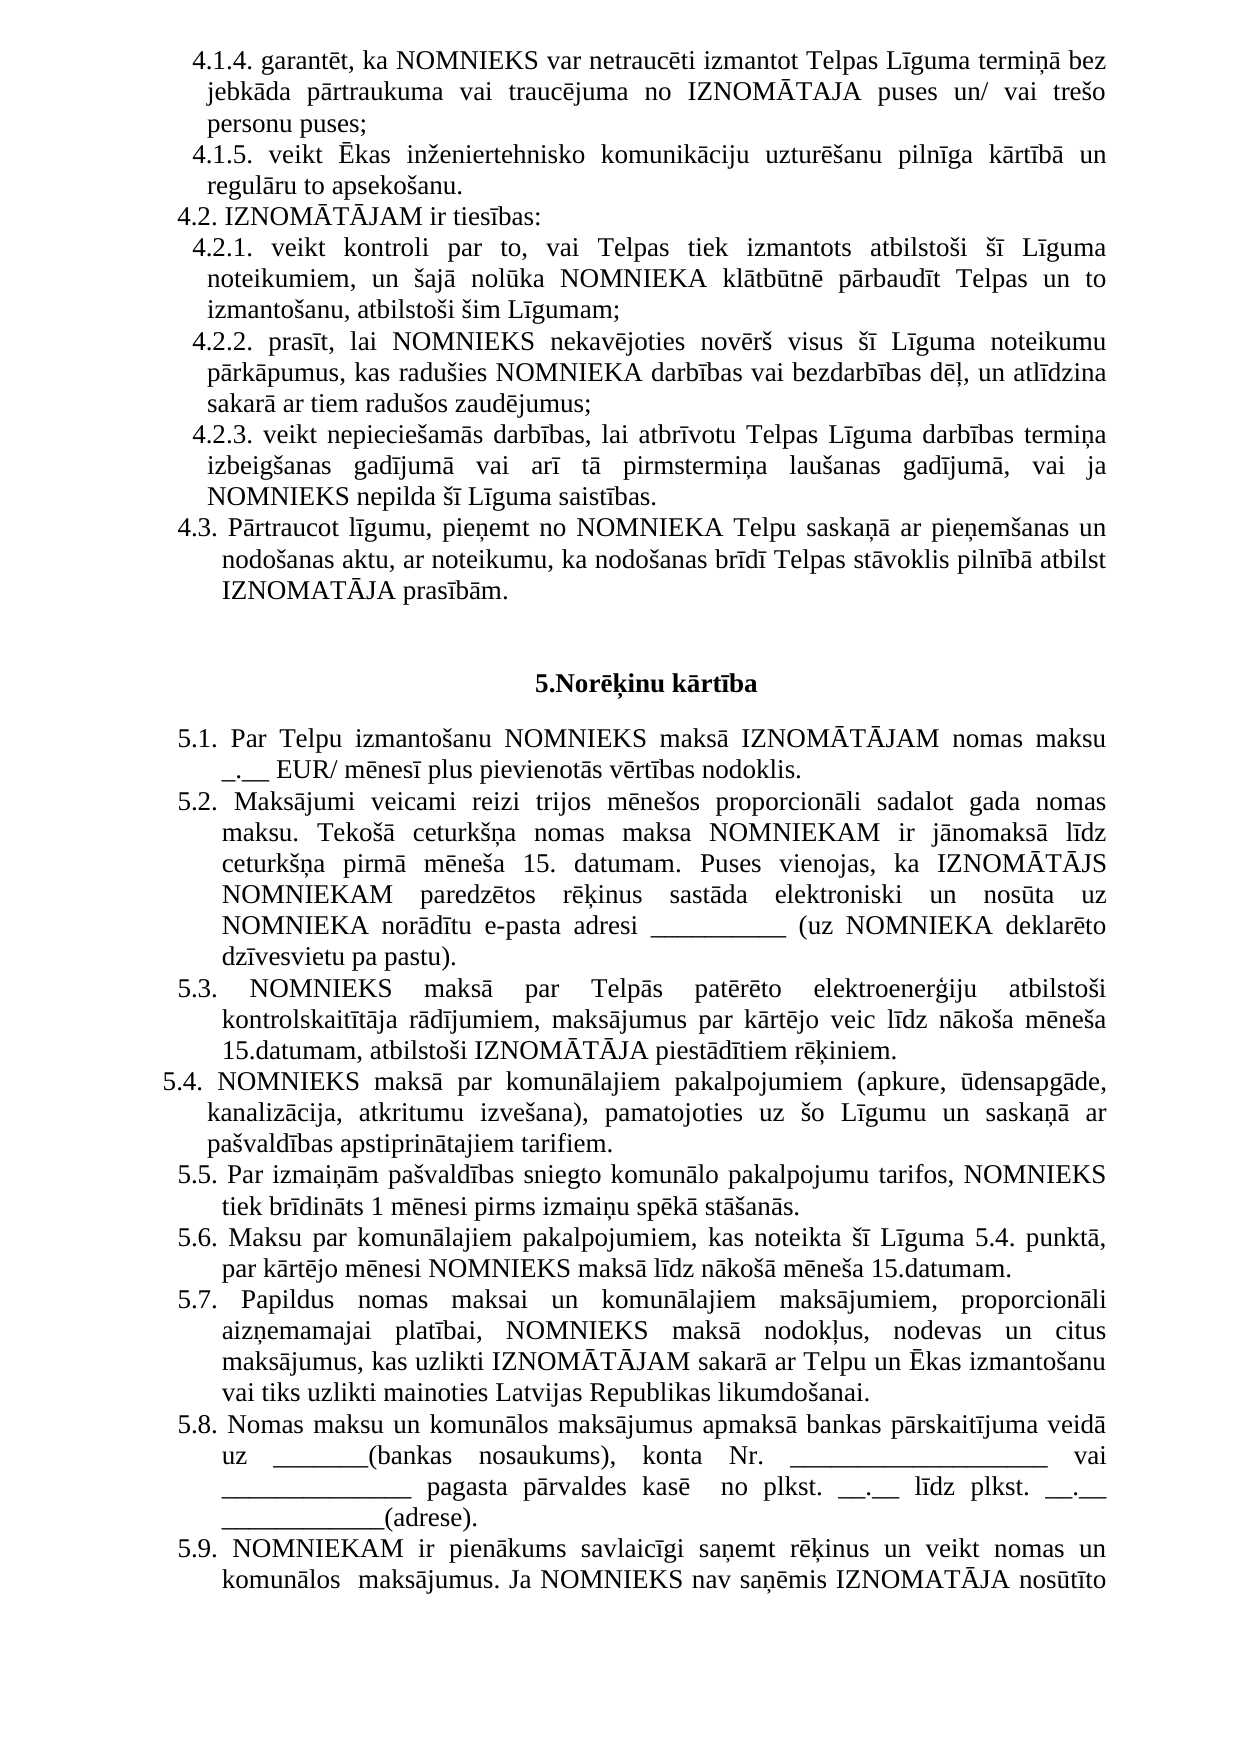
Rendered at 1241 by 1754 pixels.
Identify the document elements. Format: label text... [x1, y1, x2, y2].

text 5.7. Papildus nomas maksai un komunālajiem maksājumiem, proporcionāli aizņemamajai platībai, NOMNIEKS maksā nodokļus, nodevas un citus maksājumus, kas uzlikti IZNOMĀTĀJAM sakarā ar Telpu un Ēkas izmantošanu vai tiks uzlikti mainoties Latvijas Republikas likumdošanai. [177, 1283, 1107, 1408]
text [177, 1532, 1107, 1594]
text 4.1.5. veikt Ēkas inženiertehnisko komunikāciju uzturēšanu pilnīga kārtībā un regulāru to apsekošanu. [192, 138, 1107, 200]
text 4.2.2. prasīt, lai NOMNIEKS nekavējoties novērš visus šī Līguma noteikumu pārkāpumus, kas radušies NOMNIEKA darbības vai bezdarbības dēļ, un atlīdzina sakarā ar tiem radušos zaudējumus; [192, 325, 1107, 418]
text 5.1. Par Telpu izmantošanu NOMNIEKS maksā IZNOMĀTĀJAM nomas maksu _.__ EUR/ mēnesī plus pievienotās vērtības nodoklis. [177, 722, 1107, 785]
text 4.2.3. veikt nepieciešamās darbības, lai atbrīvotu Telpas Līguma darbības termiņa izbeigšanas gadījumā vai arī tā pirmstermiņa laušanas gadījumā, vai ja NOMNIEKS nepilda šī Līguma saistības. [192, 418, 1107, 512]
text 4.2.1. veikt kontroli par to, vai Telpas tiek izmantots atbilstoši šī Līguma noteikumiem, un šajā nolūka NOMNIEKA klātbūtnē pārbaudīt Telpas un to izmantošanu, atbilstoši šim Līgumam; [192, 231, 1107, 325]
text 4.1.4. garantēt, ka NOMNIEKS var netraucēti izmantot Telpas Līguma termiņā bez jebkāda pārtraukuma vai traucējuma no IZNOMĀTAJA puses un/ vai trešo personu puses; [192, 44, 1107, 138]
text 5.5. Par izmaiņām pašvaldības sniegto komunālo pakalpojumu tarifos, NOMNIEKS tiek brīdināts 1 mēnesi pirms izmaiņu spēkā stāšanās. [177, 1158, 1107, 1221]
text 5.4. NOMNIEKS maksā par komunālajiem pakalpojumiem (apkure, ūdensapgāde, kanalizācija, atkritumu izvešana), pamatojoties uz šo Līgumu un saskaņā ar pašvaldības apstiprinātajiem tarifiem. [162, 1065, 1107, 1158]
text 5.2. Maksājumi veicami reizi trijos mēnešos proporcionāli sadalot gada nomas maksu. Tekošā ceturkšņa nomas maksa NOMNIEKAM ir jānomaksā līdz ceturkšņa pirmā mēneša 15. datumam. Puses vienojas, ka IZNOMĀTĀJS NOMNIEKAM paredzētos rēķinus sastāda elektroniski un nosūta uz NOMNIEKA norādītu e-pasta adresi __________ (uz NOMNIEKA deklarēto dzīvesvietu pa pastu). [177, 785, 1107, 972]
text 5.6. Maksu par komunālajiem pakalpojumiem, kas noteikta šī Līguma 5.4. punktā, par kārtējo mēnesi NOMNIEKS maksā līdz nākošā mēneša 15.datumam. [177, 1221, 1107, 1283]
text 5.3. NOMNIEKS maksā par Telpās patērēto elektroenerģiju atbilstoši kontrolskaitītāja rādījumiem, maksājumus par kārtējo veic līdz nākoša mēneša 15.datumam, atbilstoši IZNOMĀTĀJA piestādītiem rēķiniem. [177, 972, 1107, 1065]
text 5.Norēķinu kārtība [185, 667, 1107, 698]
text 4.2. IZNOMĀTĀJAM ir tiesības: [148, 200, 1107, 231]
text 5.8. Nomas maksu un komunālos maksājumus apmaksā bankas pārskaitījuma veidā uz _______(bankas nosaukums), konta Nr. ___________________ vai ______________ pagasta pārvaldes kasē no plkst. __.__ līdz plkst. __.__ ____________(adrese). [177, 1408, 1107, 1532]
text 4.3. Pārtraucot līgumu, pieņemt no NOMNIEKA Telpu saskaņā ar pieņemšanas un nodošanas aktu, ar noteikumu, ka nodošanas brīdī Telpas stāvoklis pilnībā atbilst IZNOMATĀJA prasībām. [177, 512, 1107, 605]
